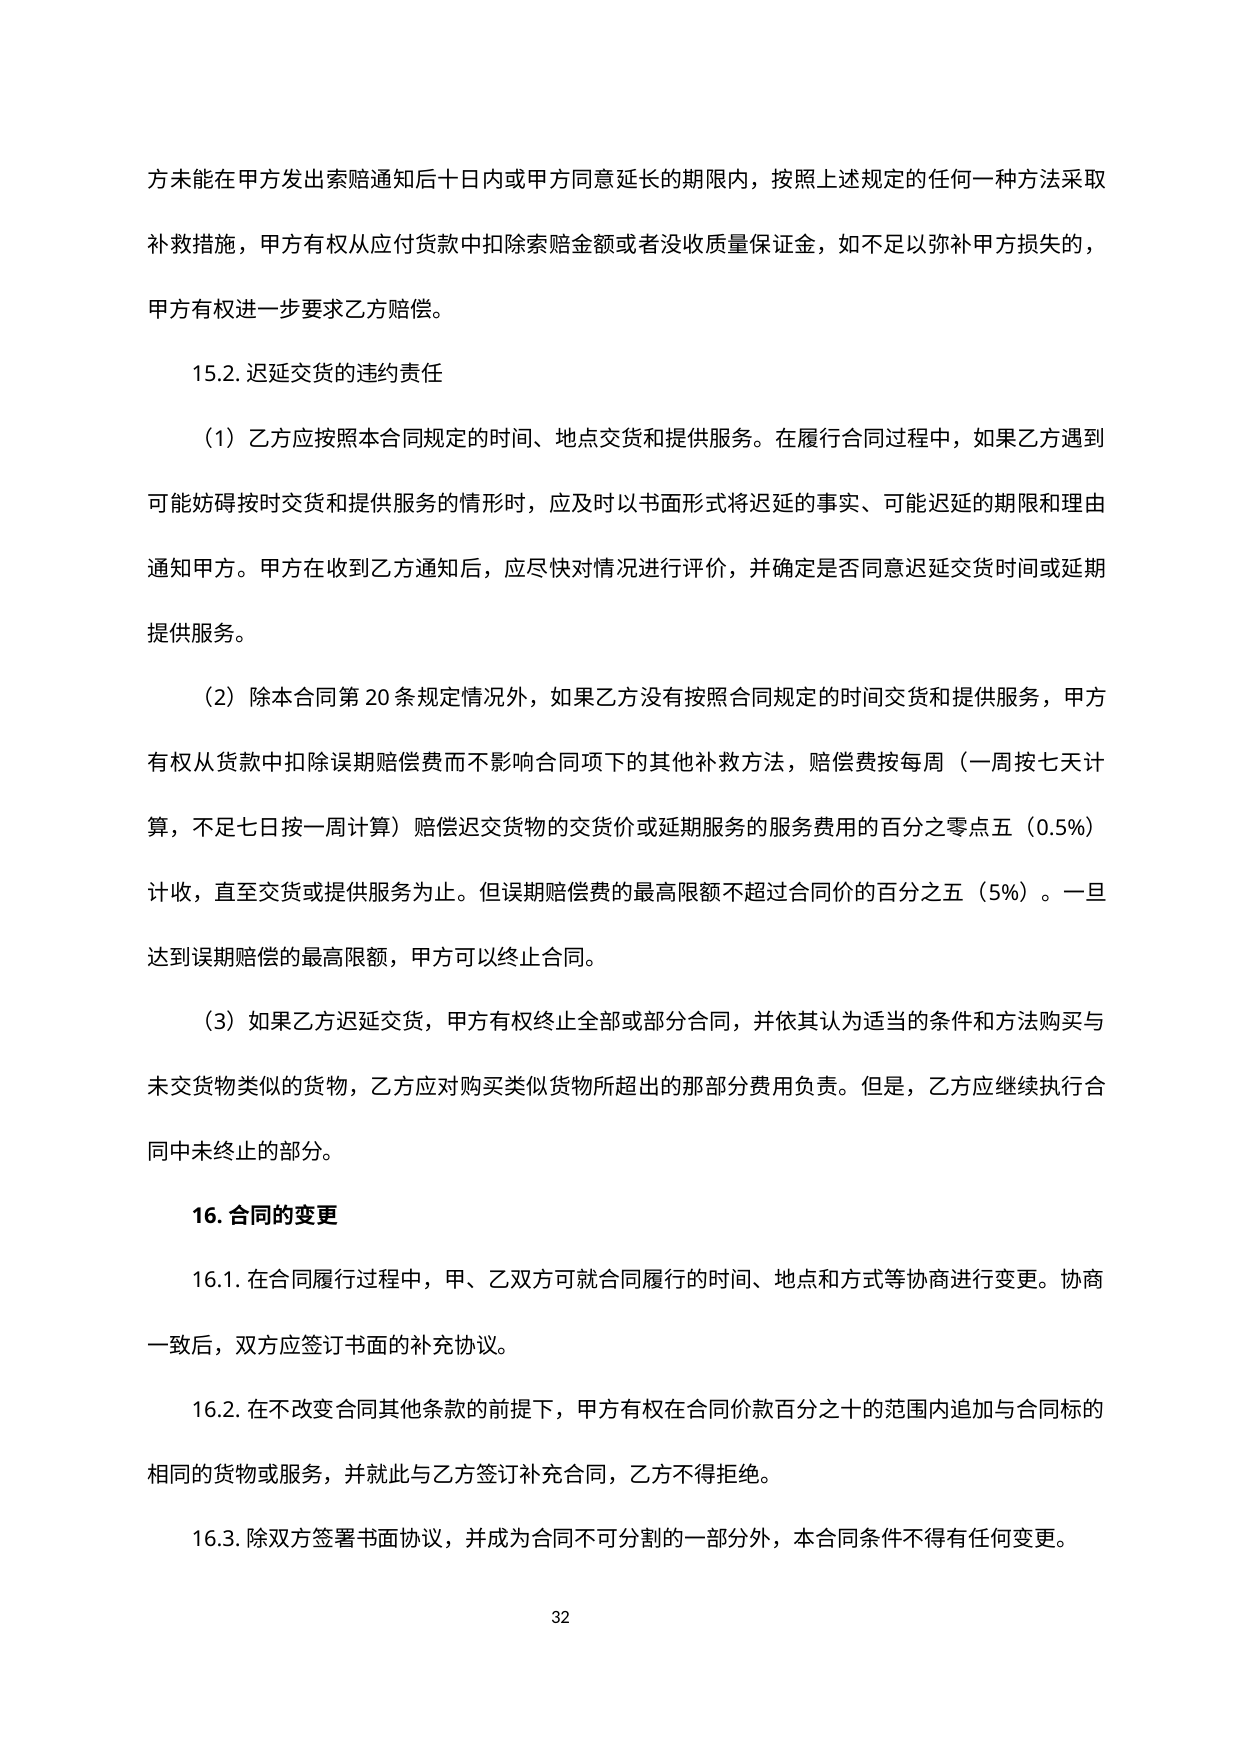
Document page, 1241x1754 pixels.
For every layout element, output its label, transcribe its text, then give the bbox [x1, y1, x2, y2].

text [148, 162, 1107, 324]
text （1）乙方应按照本合同规定的时间、地点交货和提供服务。在履行合同过程中，如果乙方遇到可能妨碍按时交货和提供服务的情形时，应及时以书面形式将迟延的事实、可能迟延的期限和理由通知甲方。甲方在收到乙方通知后，应尽快对情况进行评价，并确定是否同意迟延交货时间或延期提供服务。 [148, 420, 1107, 648]
text 16.2. 在不改变合同其他条款的前提下，甲方有权在合同价款百分之十的范围内追加与合同标的相同的货物或服务，并就此与乙方签订补充合同，乙方不得拒绝。 [148, 1391, 1107, 1489]
text 16.3. 除双方签署书面协议，并成为合同不可分割的一部分外，本合同条件不得有任何变更。 [148, 1521, 1107, 1553]
text 16.1. 在合同履行过程中，甲、乙双方可就合同履行的时间、地点和方式等协商进行变更。协商一致后，双方应签订书面的补充协议。 [148, 1262, 1107, 1360]
text 15.2. 迟延交货的违约责任 [148, 356, 1107, 389]
text （3）如果乙方迟延交货，甲方有权终止全部或部分合同，并依其认为适当的条件和方法购买与未交货物类似的货物，乙方应对购买类似货物所超出的那部分费用负责。但是，乙方应继续执行合同中未终止的部分。 [148, 1004, 1107, 1166]
text （2）除本合同第20条规定情况外，如果乙方没有按照合同规定的时间交货和提供服务，甲方有权从货款中扣除误期赔偿费而不影响合同项下的其他补救方法，赔偿费按每周（一周按七天计算，不足七日按一周计算）赔偿迟交货物的交货价或延期服务的服务费用的百分之零点五（0.5%）计收，直至交货或提供服务为止。但误期赔偿费的最高限额不超过合同价的百分之五（5%）。一旦达到误期赔偿的最高限额，甲方可以终止合同。 [148, 679, 1107, 972]
text 16. 合同的变更 [148, 1198, 1107, 1230]
